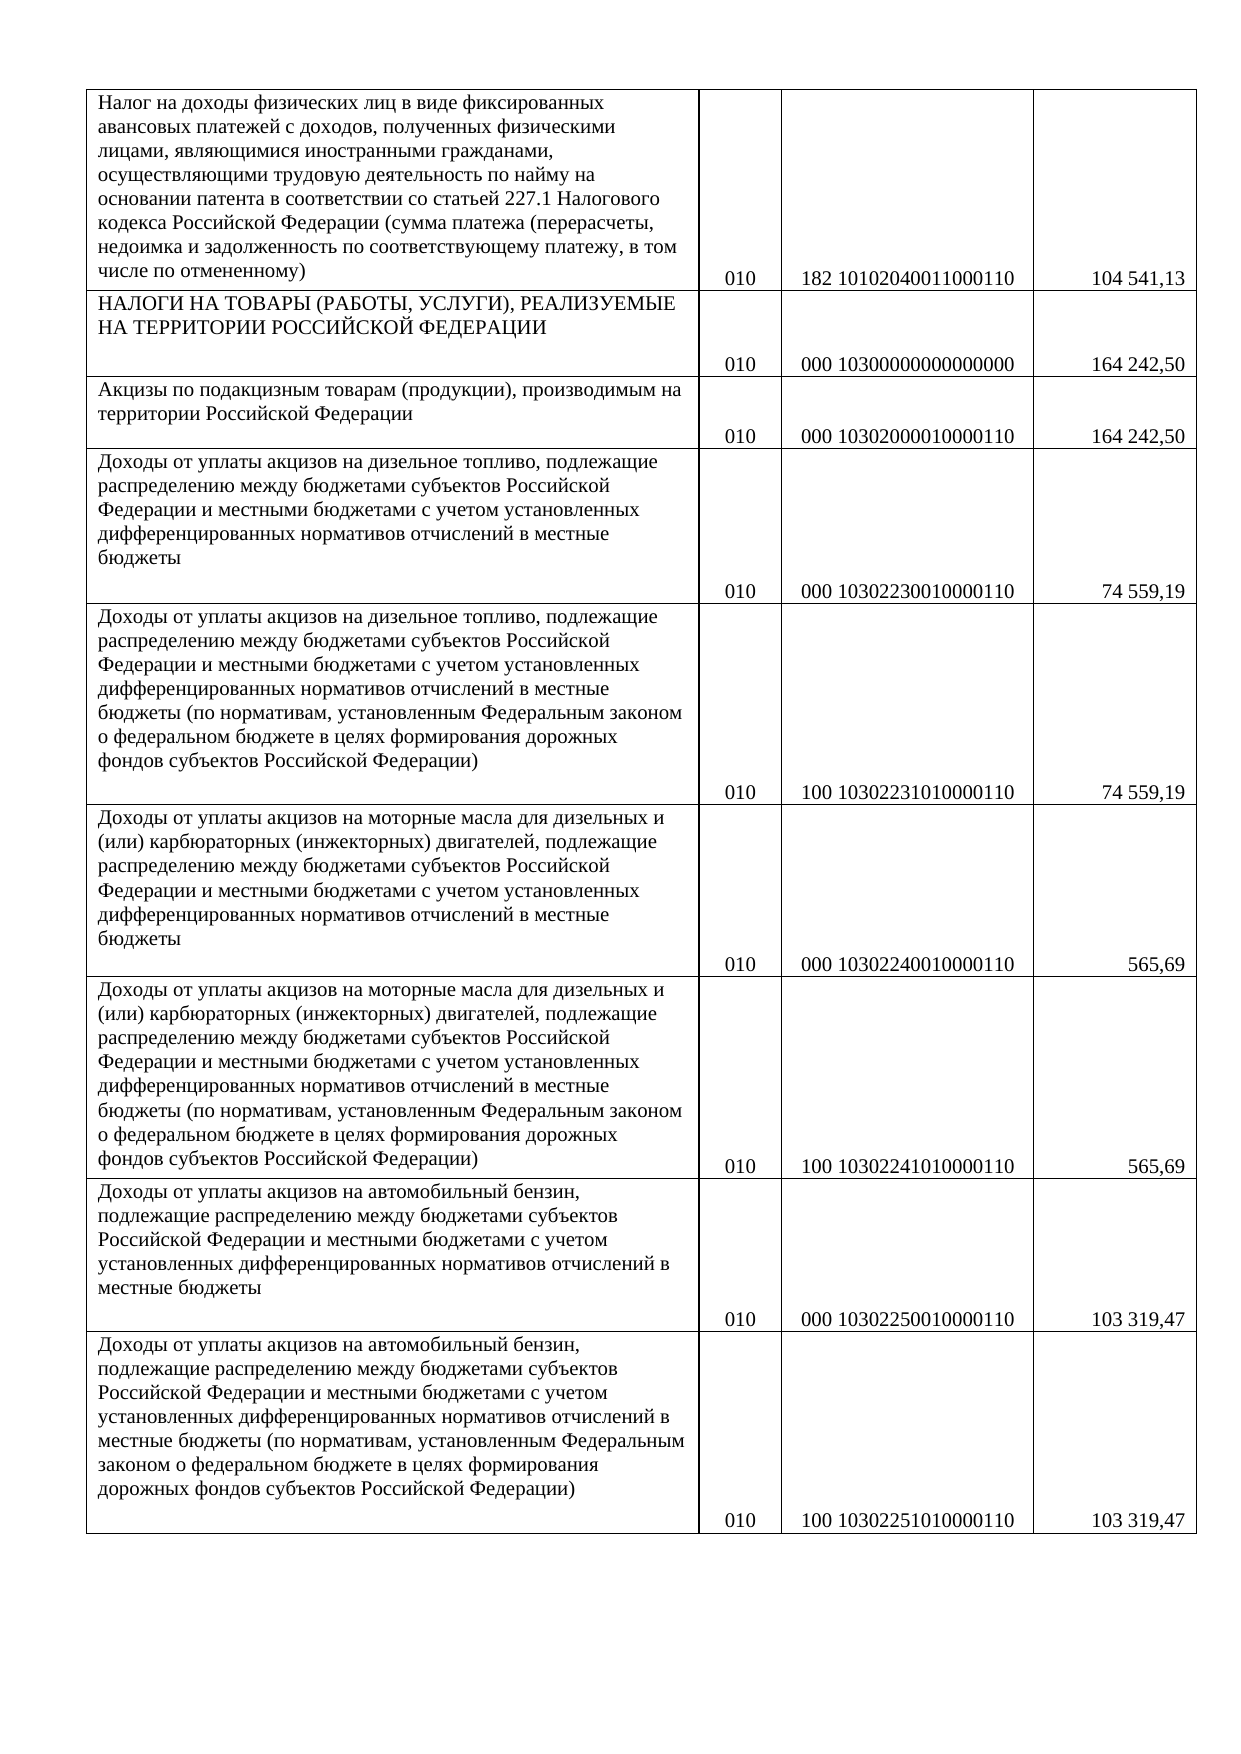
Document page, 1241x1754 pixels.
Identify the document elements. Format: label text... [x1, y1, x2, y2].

table_cell Доходы от уплаты акцизов на дизельное топливо, подлежащие распределению между бюджетами субъектов Российской Федерации и местными бюджетами с учетом установленных дифференцированных нормативов отчислений в местные бюджеты (по нормативам, установленным Федеральным законом о федеральном бюджете в целях формирования дорожных фондов субъектов Российской Федерации) [87, 604, 698, 804]
table_cell 74 559,19 [1034, 604, 1196, 804]
table_cell 74 559,19 [1034, 449, 1196, 603]
table_cell 100 10302231010000110 [782, 604, 1033, 804]
table_cell Налог на доходы физических лиц в виде фиксированных авансовых платежей с доходов, полученных физическими лицами, являющимися иностранными гражданами, осуществляющими трудовую деятельность по найму на основании патента в соответствии со статьей 227.1 Налогового кодекса Российской Федерации (сумма платежа (перерасчеты, недоимка и задолженность по соответствующему платежу, в том числе по отмененному) [87, 90, 698, 290]
table_cell 103 319,47 [1034, 1332, 1196, 1532]
table_cell 000 10302230010000110 [782, 449, 1033, 603]
table_cell 010 [700, 604, 781, 804]
table_cell 100 10302241010000110 [782, 977, 1033, 1178]
table_cell 010 [700, 377, 781, 448]
table_cell 010 [700, 90, 781, 290]
table_cell Доходы от уплаты акцизов на дизельное топливо, подлежащие распределению между бюджетами субъектов Российской Федерации и местными бюджетами с учетом установленных дифференцированных нормативов отчислений в местные бюджеты [87, 449, 698, 603]
table_cell 010 [700, 977, 781, 1178]
table_cell 164 242,50 [1034, 377, 1196, 448]
table_cell 164 242,50 [1034, 291, 1196, 376]
table_cell 010 [700, 291, 781, 376]
table_cell Доходы от уплаты акцизов на автомобильный бензин, подлежащие распределению между бюджетами субъектов Российской Федерации и местными бюджетами с учетом установленных дифференцированных нормативов отчислений в местные бюджеты (по нормативам, установленным Федеральным законом о федеральном бюджете в целях формирования дорожных фондов субъектов Российской Федерации) [87, 1332, 698, 1532]
table_cell Доходы от уплаты акцизов на автомобильный бензин, подлежащие распределению между бюджетами субъектов Российской Федерации и местными бюджетами с учетом установленных дифференцированных нормативов отчислений в местные бюджеты [87, 1179, 698, 1331]
table_cell 104 541,13 [1034, 90, 1196, 290]
table_cell 103 319,47 [1034, 1179, 1196, 1331]
table_cell 010 [700, 805, 781, 976]
table_cell Доходы от уплаты акцизов на моторные масла для дизельных и (или) карбюраторных (инжекторных) двигателей, подлежащие распределению между бюджетами субъектов Российской Федерации и местными бюджетами с учетом установленных дифференцированных нормативов отчислений в местные бюджеты (по нормативам, установленным Федеральным законом о федеральном бюджете в целях формирования дорожных фондов субъектов Российской Федерации) [87, 977, 698, 1178]
table_cell 010 [700, 1332, 781, 1532]
table_cell 565,69 [1034, 805, 1196, 976]
table_cell 010 [700, 449, 781, 603]
table_cell 000 10302240010000110 [782, 805, 1033, 976]
table_cell 000 10302000010000110 [782, 377, 1033, 448]
table_cell Акцизы по подакцизным товарам (продукции), производимым на территории Российской Федерации [87, 377, 698, 448]
table_cell 565,69 [1034, 977, 1196, 1178]
table_cell 100 10302251010000110 [782, 1332, 1033, 1532]
table_cell Доходы от уплаты акцизов на моторные масла для дизельных и (или) карбюраторных (инжекторных) двигателей, подлежащие распределению между бюджетами субъектов Российской Федерации и местными бюджетами с учетом установленных дифференцированных нормативов отчислений в местные бюджеты [87, 805, 698, 976]
table_cell 000 10300000000000000 [782, 291, 1033, 376]
table_cell НАЛОГИ НА ТОВАРЫ (РАБОТЫ, УСЛУГИ), РЕАЛИЗУЕМЫЕ НА ТЕРРИТОРИИ РОССИЙСКОЙ ФЕДЕРАЦИИ [87, 291, 698, 376]
table_cell 000 10302250010000110 [782, 1179, 1033, 1331]
table_cell 182 10102040011000110 [782, 90, 1033, 290]
table_cell 010 [700, 1179, 781, 1331]
